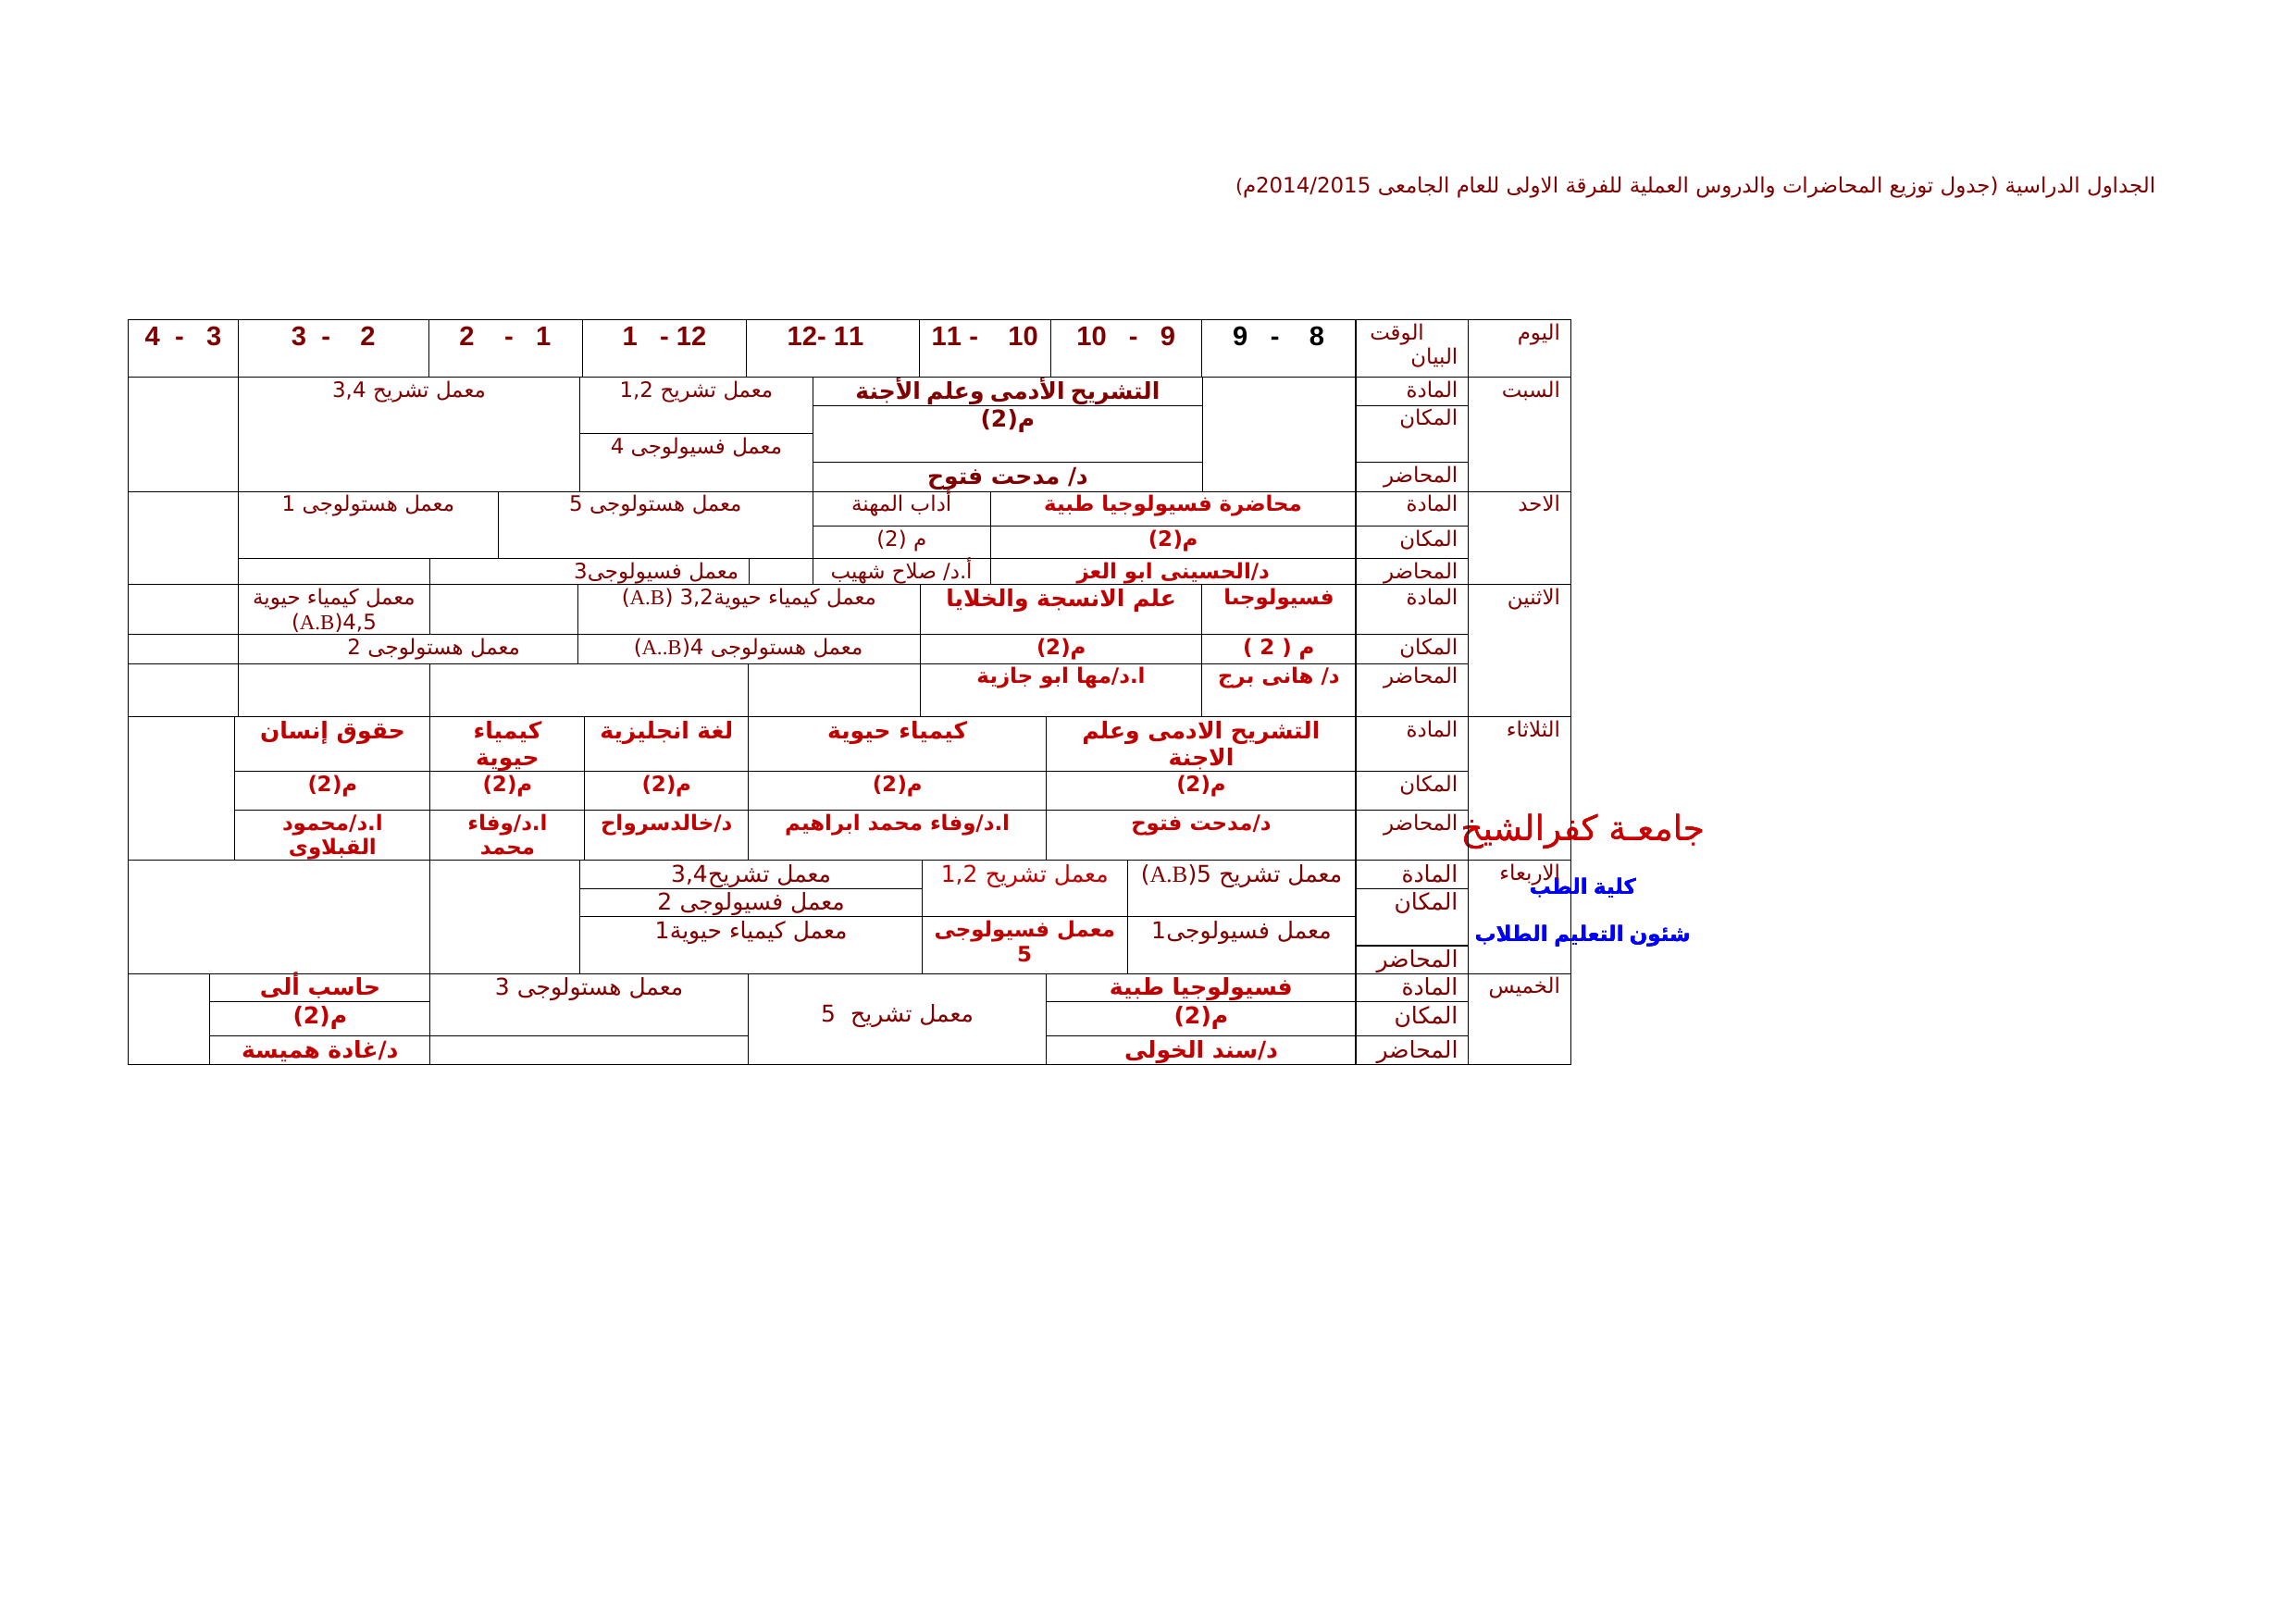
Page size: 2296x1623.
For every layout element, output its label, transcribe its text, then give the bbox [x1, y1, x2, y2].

table_cell م (2) [813, 527, 990, 558]
table_cell معمل هستولوجى 4(A..B) [578, 635, 920, 663]
table_cell م(2) [210, 1002, 429, 1035]
table_cell معمل تشريح 5 [749, 974, 1046, 1063]
table_cell فسيولوجيا طبية [1047, 974, 1355, 1001]
table_cell المحاضر [1357, 811, 1468, 860]
table_cell محاضرة فسيولوجيا طبية [991, 492, 1355, 526]
table_cell المحاضر [1357, 947, 1468, 973]
table_cell معمل كيمياء حيوية3,2 (A.B) [578, 585, 920, 634]
table_cell معمل فسيولوجى 2 [580, 889, 922, 916]
table_cell المادة [1357, 492, 1468, 526]
table_cell [430, 1036, 748, 1063]
table_cell ا.د/مها ابو جازية [921, 664, 1201, 716]
table_header اليوم [1469, 320, 1570, 377]
table_cell الاربعاء [1469, 861, 1570, 973]
table_cell حقوق إنسان [235, 717, 429, 771]
table_cell المحاضر [1357, 1036, 1468, 1063]
table_cell المادة [1357, 861, 1468, 887]
table_cell ا.د/وفاء محمد [430, 811, 584, 860]
table_cell المكان [1357, 635, 1468, 663]
table_cell م ( 2 ) [1202, 635, 1355, 663]
table_cell م(2) [1047, 772, 1355, 810]
table_cell م(2) [749, 772, 1046, 810]
table_cell الثلاثاء [1469, 717, 1570, 860]
table_cell معمل تشريح 1,2 [580, 378, 813, 433]
table_cell معمل تشريح 5(A.B) [1128, 861, 1355, 916]
table_cell [239, 559, 429, 584]
table_cell [239, 664, 429, 716]
table_cell م(2) [991, 527, 1355, 558]
table_cell المكان [1357, 772, 1468, 810]
table_cell [129, 861, 429, 973]
table_cell م(2) [921, 635, 1201, 663]
table_cell معمل فسيولوجى1 [1128, 917, 1355, 973]
table_cell [430, 861, 579, 973]
table_cell المكان [1357, 889, 1468, 945]
table_cell م(2) [235, 772, 429, 810]
table_cell [129, 664, 210, 716]
table_cell المحاضر [1357, 664, 1468, 716]
table_cell [749, 664, 920, 716]
table_cell فسيولوجىا [1202, 585, 1355, 634]
table_cell علم الانسجة والخلايا [921, 585, 1201, 634]
table_header الوقت البيان [1357, 320, 1468, 377]
table_header 11 -12 [747, 320, 919, 377]
table_cell م(2) [1047, 1002, 1355, 1035]
table_cell د/ هانى برج [1202, 664, 1355, 716]
table_cell كيمياء حيوية [749, 717, 1046, 771]
table_cell د/مدحت فتوح [1047, 811, 1355, 860]
table_header 10 - 11 [920, 320, 1050, 377]
table_header 1 - 2 [429, 320, 582, 377]
table_cell [129, 585, 206, 634]
table_cell د/ مدحت فتوح [813, 463, 1202, 491]
table_cell معمل فسيولوجى 4 [580, 434, 813, 491]
table_cell الاثنين [1469, 585, 1570, 716]
table_cell أ.د/ صلاح شهيب [813, 559, 990, 584]
table_cell [210, 664, 238, 716]
table_cell المادة [1357, 717, 1468, 771]
table_cell الخميس [1469, 974, 1570, 1063]
table_cell معمل هستولوجى 1 [239, 492, 498, 558]
table_cell معمل فسيولوجى 5 [923, 917, 1127, 973]
table_cell المادة [1357, 974, 1468, 1001]
table_header 8 - 9 [1202, 320, 1355, 377]
table_cell [129, 378, 238, 491]
table_cell معمل كيمياء حيوية4,5(A.B) [239, 585, 429, 634]
table_cell الاحد [1469, 492, 1570, 584]
table_cell السبت [1469, 378, 1570, 491]
table_cell معمل هستولوجى 5 [499, 492, 813, 558]
table_cell د/سند الخولى [1047, 1036, 1355, 1063]
table_cell [129, 717, 234, 860]
table_cell معمل تشريح3,4 [580, 861, 922, 887]
text الجداول الدراسية (جدول توزيع المحاضرات والدروس العملية للفرقة الاولى للعام الجامعى 2014/2015م) [139, 173, 2156, 198]
table_cell [430, 664, 748, 716]
table_cell [129, 635, 238, 663]
table_header 9 - 10 [1051, 320, 1201, 377]
table_cell المكان [1357, 406, 1468, 462]
table_cell معمل فسيولوجى3 [430, 559, 749, 584]
table_cell [129, 492, 238, 584]
table_header 3 - 4 [129, 320, 238, 377]
table_cell المادة [1357, 585, 1468, 634]
table_cell د/خالدسرواح [585, 811, 748, 860]
table_cell معمل هستولوجى 3 [430, 974, 748, 1035]
table_cell م(2) [430, 772, 584, 810]
table_cell [430, 585, 577, 634]
table_cell أداب المهنة [813, 492, 990, 526]
table_cell [1203, 378, 1355, 491]
table_cell م(2) [813, 406, 1202, 462]
table_cell المكان [1357, 1002, 1468, 1035]
table_cell لغة انجليزية [585, 717, 748, 771]
table_header 12 - 1 [583, 320, 746, 377]
table_cell المكان [1357, 527, 1468, 558]
table_cell التشريح الأدمى وعلم الأجنة [813, 378, 1202, 404]
table_cell معمل كيمياء حيوية1 [580, 917, 922, 973]
table_cell المحاضر [1357, 559, 1468, 584]
table_cell معمل هستولوجى 2 [239, 635, 577, 663]
table_cell كيمياء حيوية [430, 717, 584, 771]
table_cell [206, 585, 238, 634]
table_cell معمل تشريح 1,2 [923, 861, 1127, 916]
table_cell د/غادة هميسة [210, 1036, 429, 1063]
table_cell المادة [1357, 378, 1468, 404]
table_cell ا.د/وفاء محمد ابراهيم [749, 811, 1046, 860]
table_header 2 - 3 [239, 320, 428, 377]
table_cell المحاضر [1357, 463, 1468, 491]
table_cell التشريح الادمى وعلم الاجنة [1047, 717, 1355, 771]
table_cell د/الحسينى ابو العز [991, 559, 1355, 584]
table_cell حاسب ألى [210, 974, 429, 1001]
table_cell م(2) [585, 772, 748, 810]
table_cell ا.د/محمود القبلاوى [235, 811, 429, 860]
table_cell [129, 974, 209, 1063]
table_cell [750, 559, 813, 584]
table_cell معمل تشريح 3,4 [239, 378, 579, 491]
